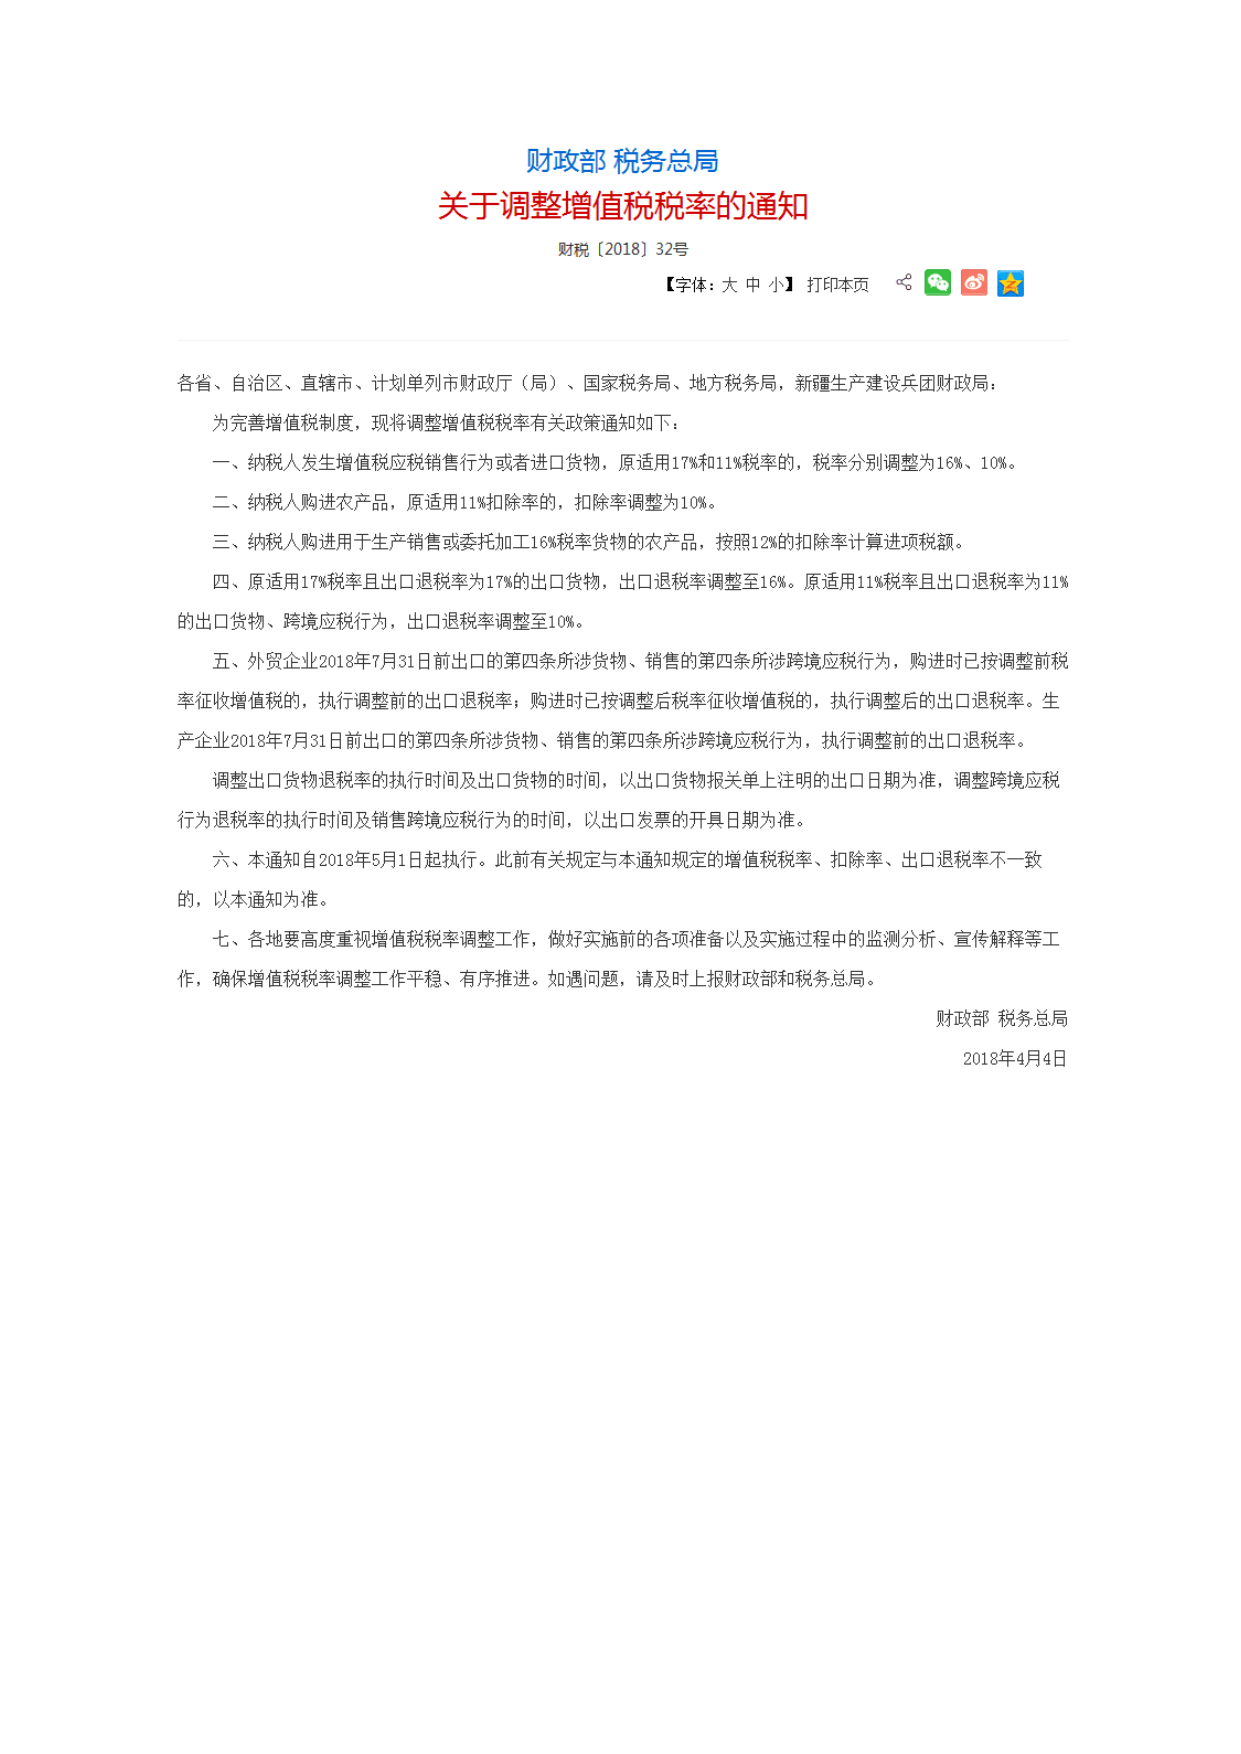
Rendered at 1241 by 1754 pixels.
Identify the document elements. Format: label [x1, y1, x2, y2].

picture [118, 118, 1121, 1079]
